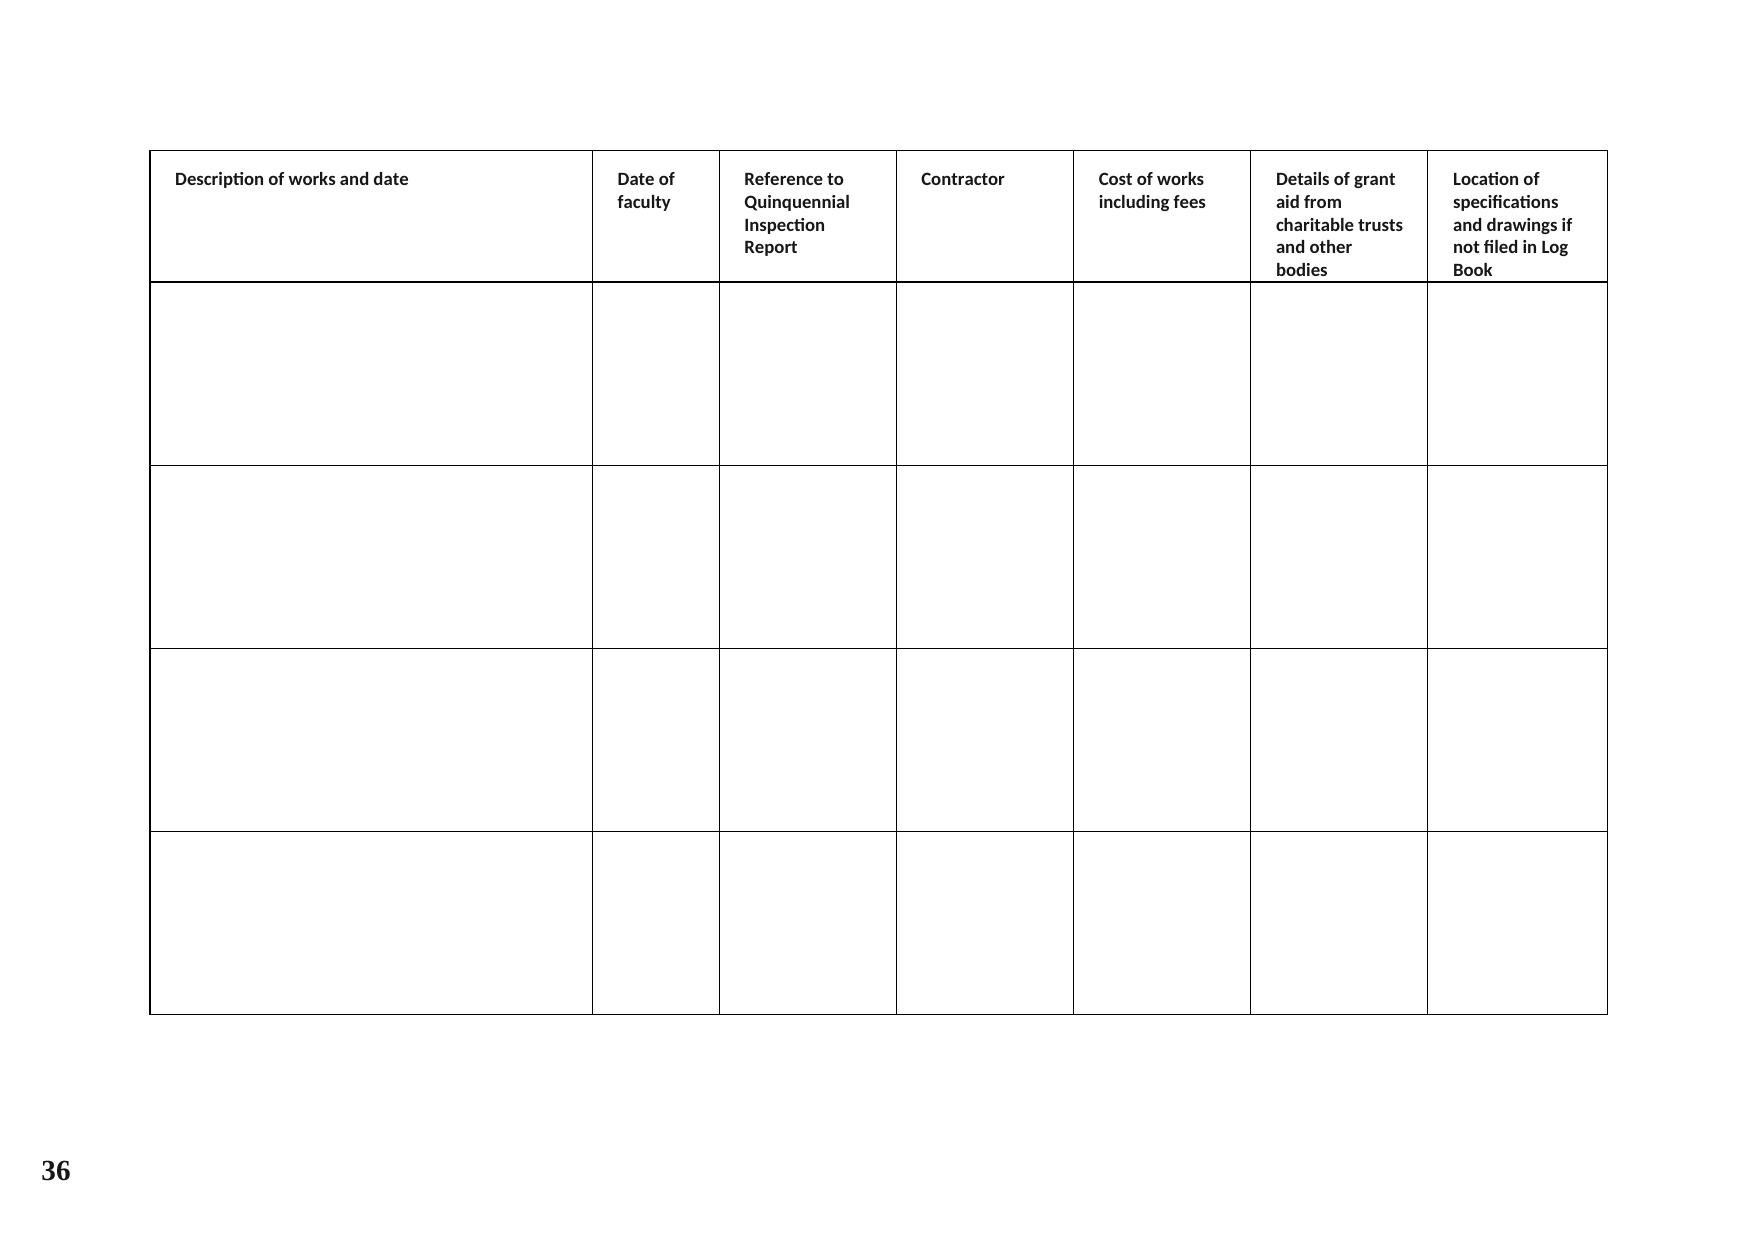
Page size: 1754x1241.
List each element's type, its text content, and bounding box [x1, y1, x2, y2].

table_cell [151, 466, 592, 647]
table_cell [593, 283, 719, 464]
table_cell [593, 832, 719, 1013]
table_cell [593, 466, 719, 647]
table_cell [720, 466, 896, 647]
table_cell [897, 283, 1073, 464]
table_cell [1428, 466, 1607, 647]
table_header Description of works and date [151, 151, 592, 281]
table_cell [897, 649, 1073, 831]
table_cell [1251, 466, 1427, 647]
table_header Date of faculty [593, 151, 719, 281]
table_cell [151, 283, 592, 464]
table_cell [1074, 283, 1250, 464]
table_cell [1251, 283, 1427, 464]
table_cell [720, 283, 896, 464]
table_cell [1251, 649, 1427, 831]
table_header Reference to Quinquennial Inspection Report [720, 151, 896, 281]
table_cell [1074, 832, 1250, 1013]
table_cell [897, 466, 1073, 647]
table_cell [151, 832, 592, 1013]
table_cell [897, 832, 1073, 1013]
table_cell [720, 832, 896, 1013]
table_header Cost of works including fees [1074, 151, 1250, 281]
table_cell [1074, 466, 1250, 647]
table_cell [1428, 283, 1607, 464]
table_cell [593, 649, 719, 831]
table_cell [1251, 832, 1427, 1013]
table_header Location of specifications and drawings if not filed in Log Book [1428, 151, 1607, 281]
table_cell [1428, 649, 1607, 831]
table_cell [151, 649, 592, 831]
table_cell [1074, 649, 1250, 831]
table_header Contractor [897, 151, 1073, 281]
table_header Details of grant aid from charitable trusts and other bodies [1251, 151, 1427, 281]
table_cell [1428, 832, 1607, 1013]
table_cell [720, 649, 896, 831]
